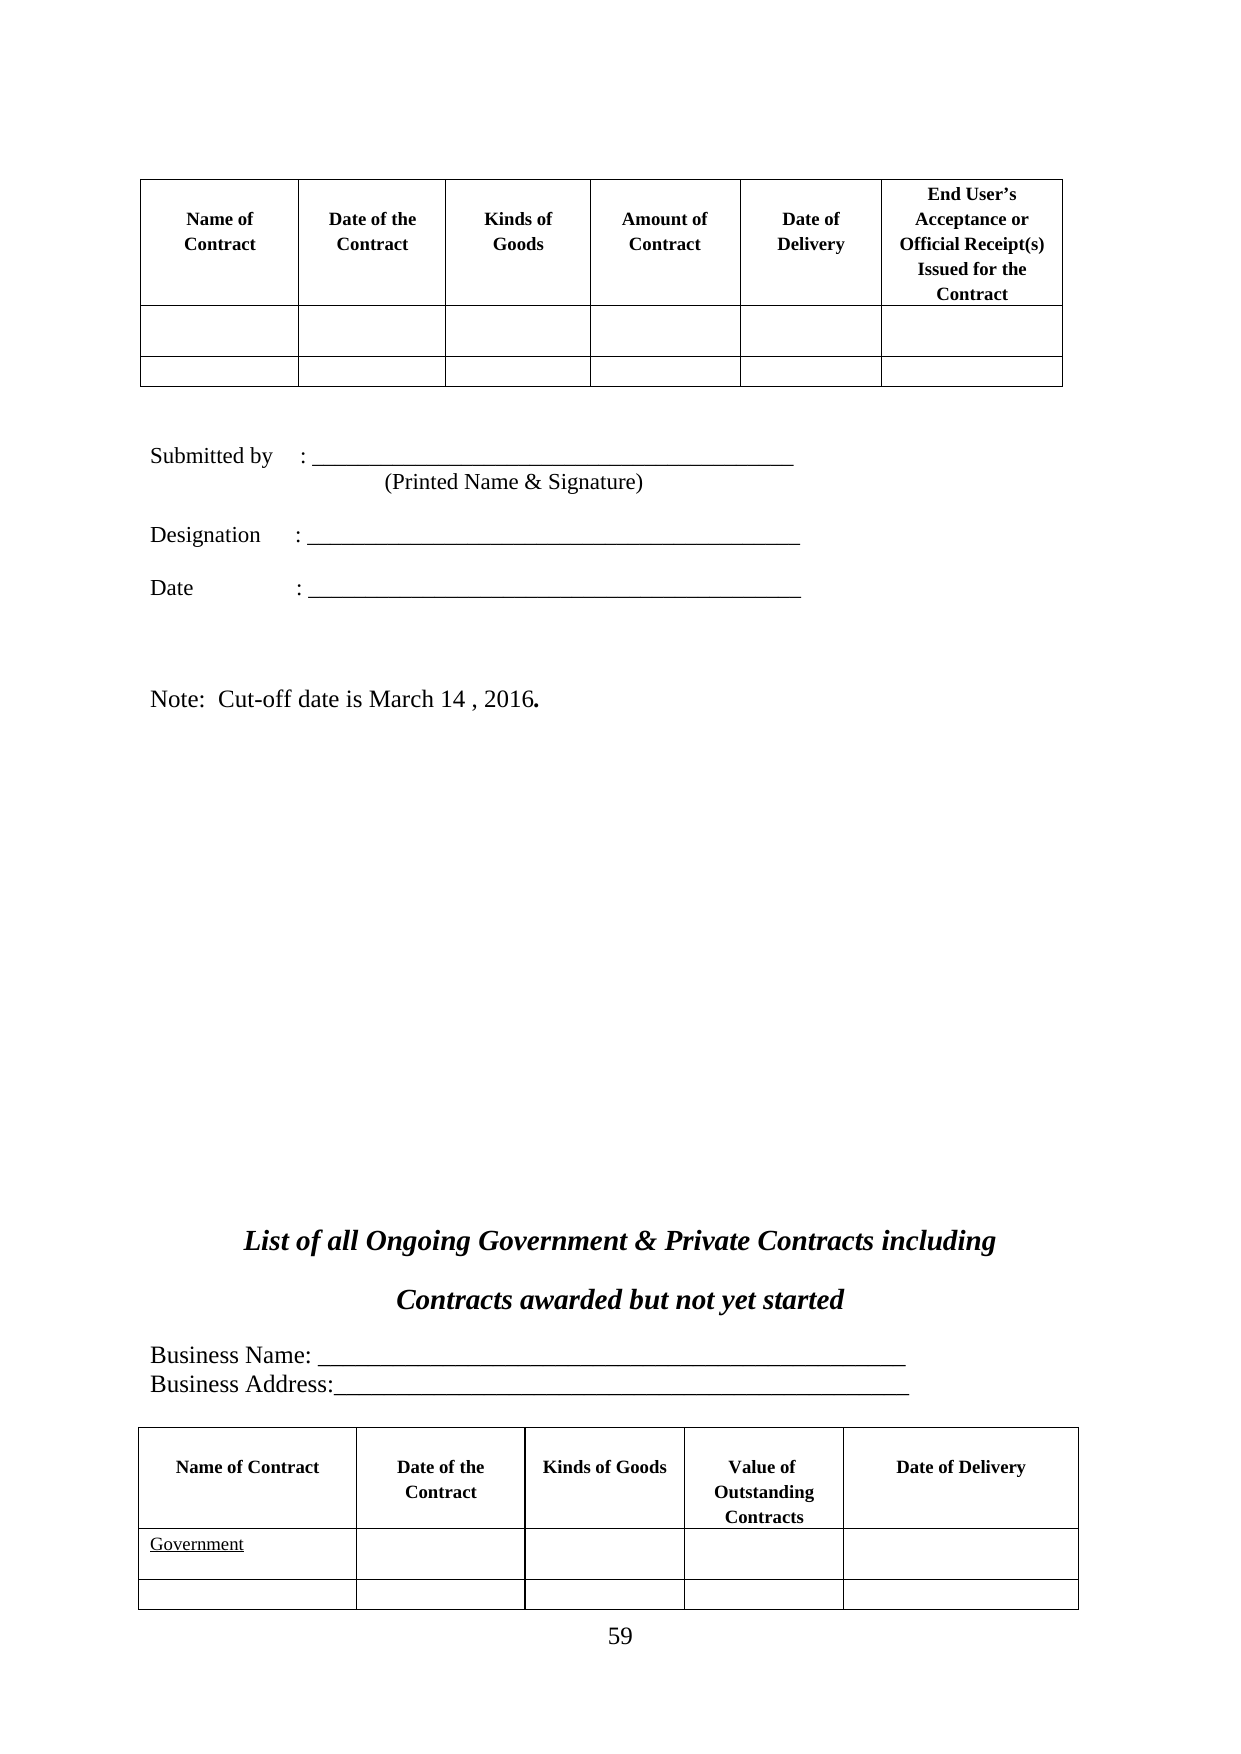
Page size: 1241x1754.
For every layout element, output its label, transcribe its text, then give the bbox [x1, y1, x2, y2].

table_cell [591, 306, 740, 356]
table_cell [141, 357, 298, 386]
text Designation : ___________________________________________ [150, 521, 1090, 547]
subtitle Contracts awarded but not yet started [150, 1282, 1090, 1316]
subtitle List of all Ongoing Government & Private Contracts including [150, 1223, 1090, 1257]
table_header Amount of Contract [591, 180, 740, 305]
table_cell [299, 357, 445, 386]
table_cell [844, 1580, 1078, 1609]
table_header End User’s Acceptance or Official Receipt(s) Issued for the Contract [882, 180, 1062, 305]
table_header Value of Outstanding Contracts [685, 1428, 843, 1528]
table_cell [591, 357, 740, 386]
table_cell [844, 1529, 1078, 1579]
table_cell [685, 1580, 843, 1609]
table_cell [882, 357, 1062, 386]
text Business Address:______________________________________________ [150, 1369, 1090, 1398]
text Date : ___________________________________________ [150, 573, 1090, 600]
table_header Name of Contract [141, 180, 298, 305]
table_cell [299, 306, 445, 356]
table_cell [446, 357, 590, 386]
table_header Kinds of Goods [526, 1428, 684, 1528]
table_cell [741, 306, 881, 356]
table_header Date of the Contract [357, 1428, 524, 1528]
text Note: Cut-off date is March 14 , 2016. [150, 684, 810, 712]
table_cell [685, 1529, 843, 1579]
table_header Date of Delivery [844, 1428, 1078, 1528]
table_cell Government [139, 1529, 356, 1579]
text Business Name: _______________________________________________ [150, 1341, 1090, 1369]
table_header Date of the Contract [299, 180, 445, 305]
table_cell [139, 1580, 356, 1609]
table_cell [357, 1580, 524, 1609]
table_header Date of Delivery [741, 180, 881, 305]
text Submitted by : __________________________________________ [150, 442, 1090, 468]
table_cell [357, 1529, 524, 1579]
table_cell [526, 1580, 684, 1609]
table_cell [741, 357, 881, 386]
table_header Name of Contract [139, 1428, 356, 1528]
text (Printed Name & Signature) [150, 468, 1090, 494]
table_cell [882, 306, 1062, 356]
table_cell [526, 1529, 684, 1579]
table_header Kinds of Goods [446, 180, 590, 305]
table_cell [141, 306, 298, 356]
table_cell [446, 306, 590, 356]
